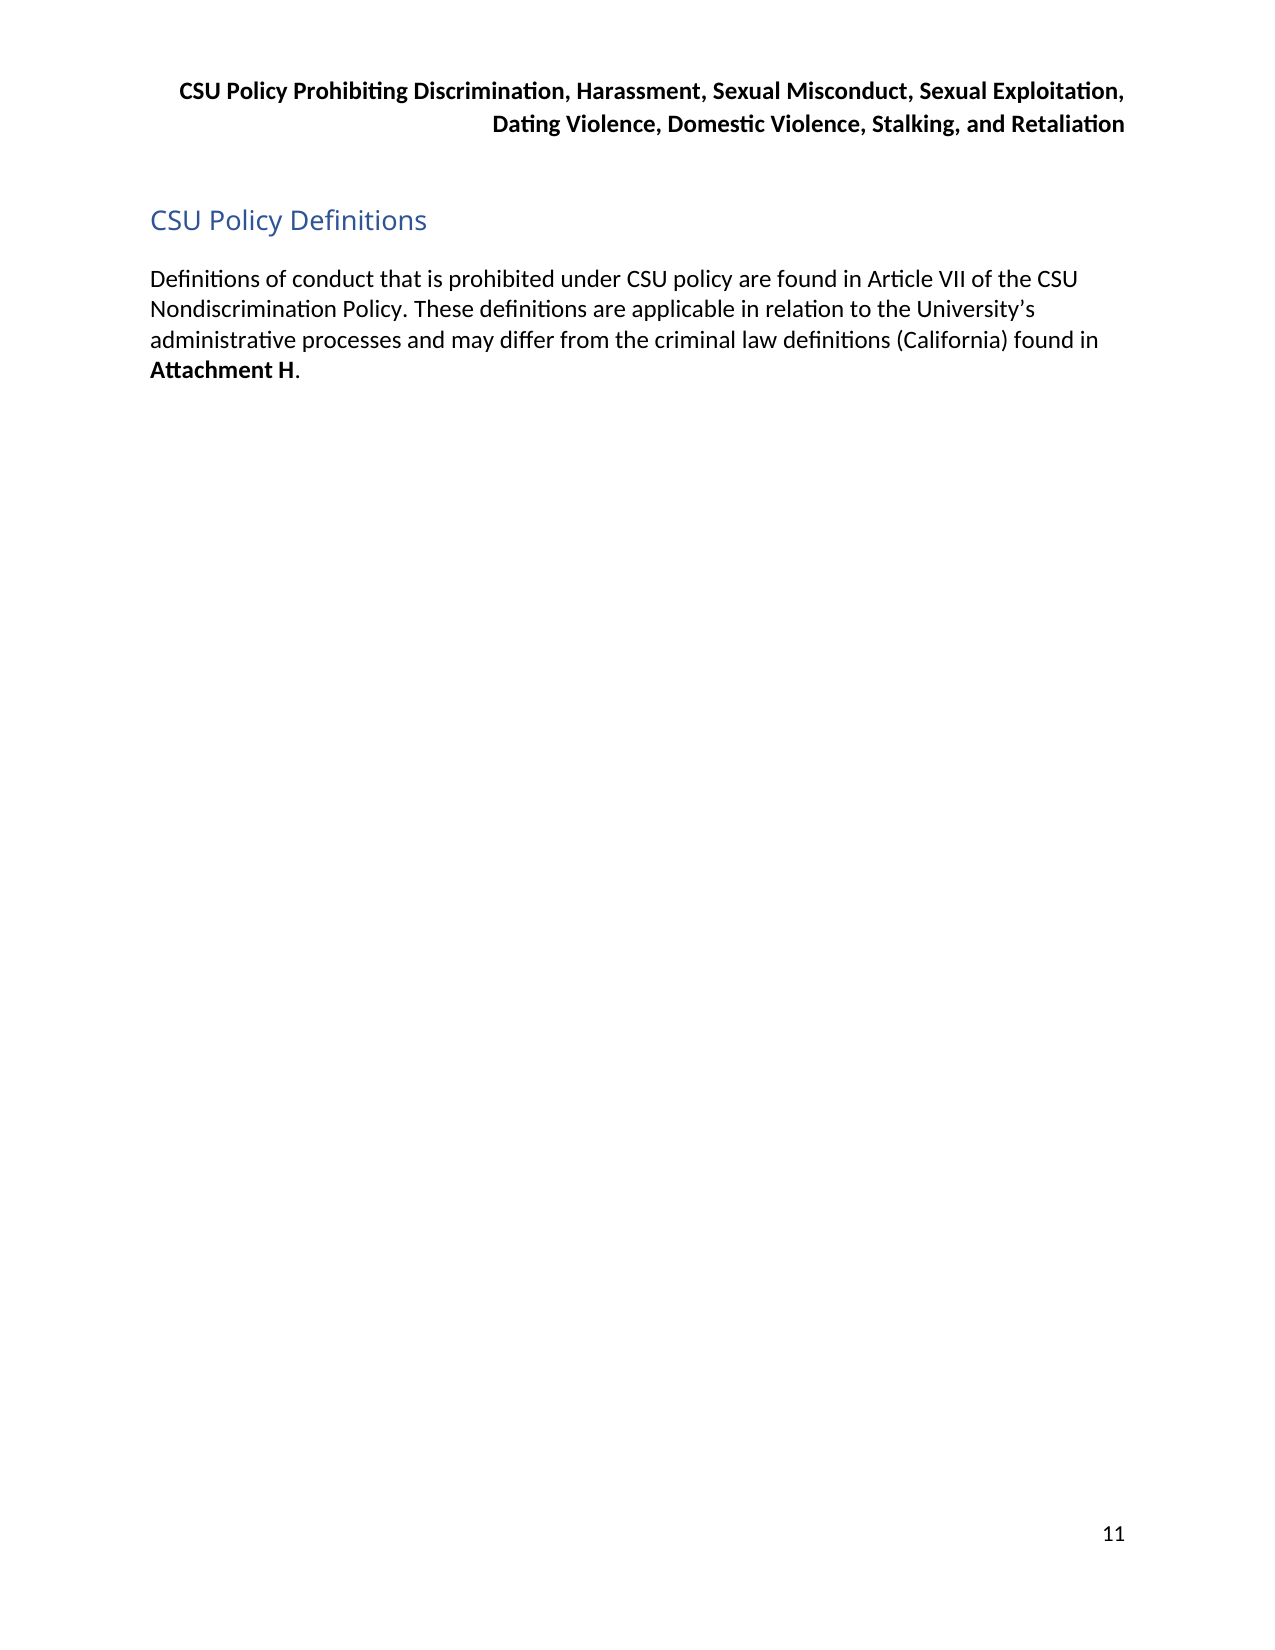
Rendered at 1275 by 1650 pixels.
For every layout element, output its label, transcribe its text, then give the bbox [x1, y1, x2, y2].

subtitle Definitions of conduct that is prohibited under CSU policy are found in Article VII of the CSU Nondiscrimination Policy. These definitions are applicable in relation to the University’s administrative processes and may differ from the criminal law definitions (California) found in Attachment H. [150, 263, 1125, 385]
subtitle CSU Policy Definitions [150, 201, 1125, 238]
